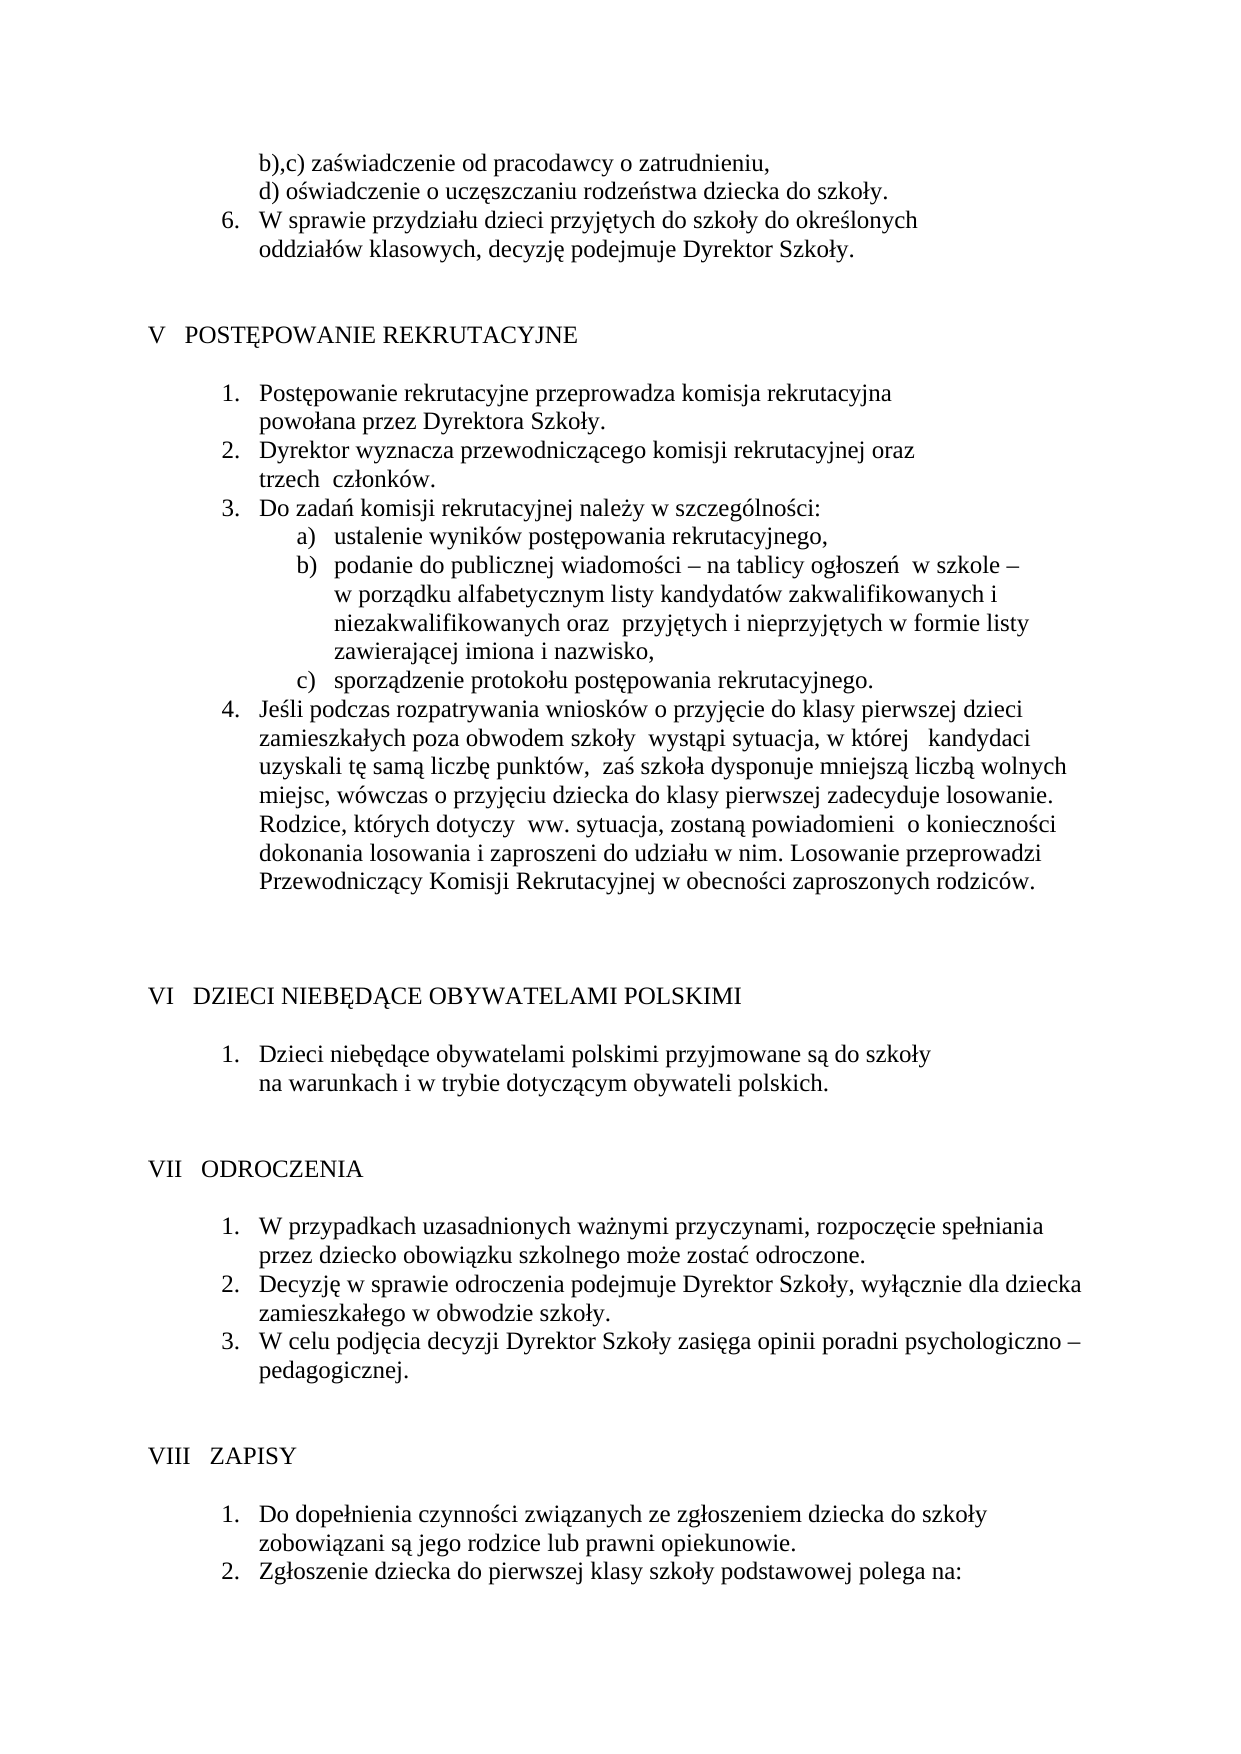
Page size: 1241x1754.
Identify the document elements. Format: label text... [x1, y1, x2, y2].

list sporządzenie protokołu postępowania rekrutacyjnego. [296, 665, 1093, 694]
text powołana przez Dyrektora Szkoły. [221, 406, 1093, 435]
list podanie do publicznej wiadomości – na tablicy ogłoszeń w szkole – w porządku alfabetycznym listy kandydatów zakwalifikowanych i niezakwalifikowanych oraz przyjętych i nieprzyjętych w formie listy zawierającej imiona i nazwisko, [296, 550, 1093, 665]
list Decyzję w sprawie odroczenia podejmuje Dyrektor Szkoły, wyłącznie dla dziecka zamieszkałego w obwodzie szkoły. [221, 1269, 1093, 1326]
list Postępowanie rekrutacyjne przeprowadza komisja rekrutacyjna [221, 378, 1093, 406]
text V POSTĘPOWANIE REKRUTACYJNE [148, 320, 1093, 349]
list Do zadań komisji rekrutacyjnej należy w szczególności: [221, 493, 1093, 521]
text na warunkach i w trybie dotyczącym obywateli polskich. [258, 1068, 1093, 1096]
list b),c) zaświadczenie od pracodawcy o zatrudnieniu, [258, 148, 1093, 176]
text oddziałów klasowych, decyzję podejmuje Dyrektor Szkoły. [258, 234, 1093, 263]
list W przypadkach uzasadnionych ważnymi przyczynami, rozpoczęcie spełniania przez dziecko obowiązku szkolnego może zostać odroczone. [221, 1211, 1093, 1269]
text trzech członków. [221, 464, 1093, 493]
list Zgłoszenie dziecka do pierwszej klasy szkoły podstawowej polega na: [221, 1556, 1093, 1585]
text VI DZIECI NIEBĘDĄCE OBYWATELAMI POLSKIMI [148, 981, 1093, 1010]
text VII ODROCZENIA [148, 1154, 1093, 1183]
list W sprawie przydziału dzieci przyjętych do szkoły do określonych [221, 205, 1093, 234]
list Do dopełnienia czynności związanych ze zgłoszeniem dziecka do szkoły zobowiązani są jego rodzice lub prawni opiekunowie. [221, 1499, 1093, 1556]
list d) oświadczenie o uczęszczaniu rodzeństwa dziecka do szkoły. [258, 176, 1093, 205]
list W celu podjęcia decyzji Dyrektor Szkoły zasięga opinii poradni psychologiczno – pedagogicznej. [221, 1326, 1093, 1384]
list Jeśli podczas rozpatrywania wniosków o przyjęcie do klasy pierwszej dzieci zamieszkałych poza obwodem szkoły wystąpi sytuacja, w której kandydaci uzyskali tę samą liczbę punktów, zaś szkoła dysponuje mniejszą liczbą wolnych miejsc, wówczas o przyjęciu dziecka do klasy pierwszej zadecyduje losowanie. [221, 694, 1093, 809]
list Rodzice, których dotyczy ww. sytuacja, zostaną powiadomieni o konieczności dokonania losowania i zaproszeni do udziału w nim. Losowanie przeprowadzi Przewodniczący Komisji Rekrutacyjnej w obecności zaproszonych rodziców. [259, 809, 1093, 895]
list Dyrektor wyznacza przewodniczącego komisji rekrutacyjnej oraz [221, 435, 1093, 464]
list ustalenie wyników postępowania rekrutacyjnego, [296, 521, 1093, 550]
list Dzieci niebędące obywatelami polskimi przyjmowane są do szkoły [221, 1039, 1093, 1068]
text VIII ZAPISY [148, 1441, 1093, 1470]
